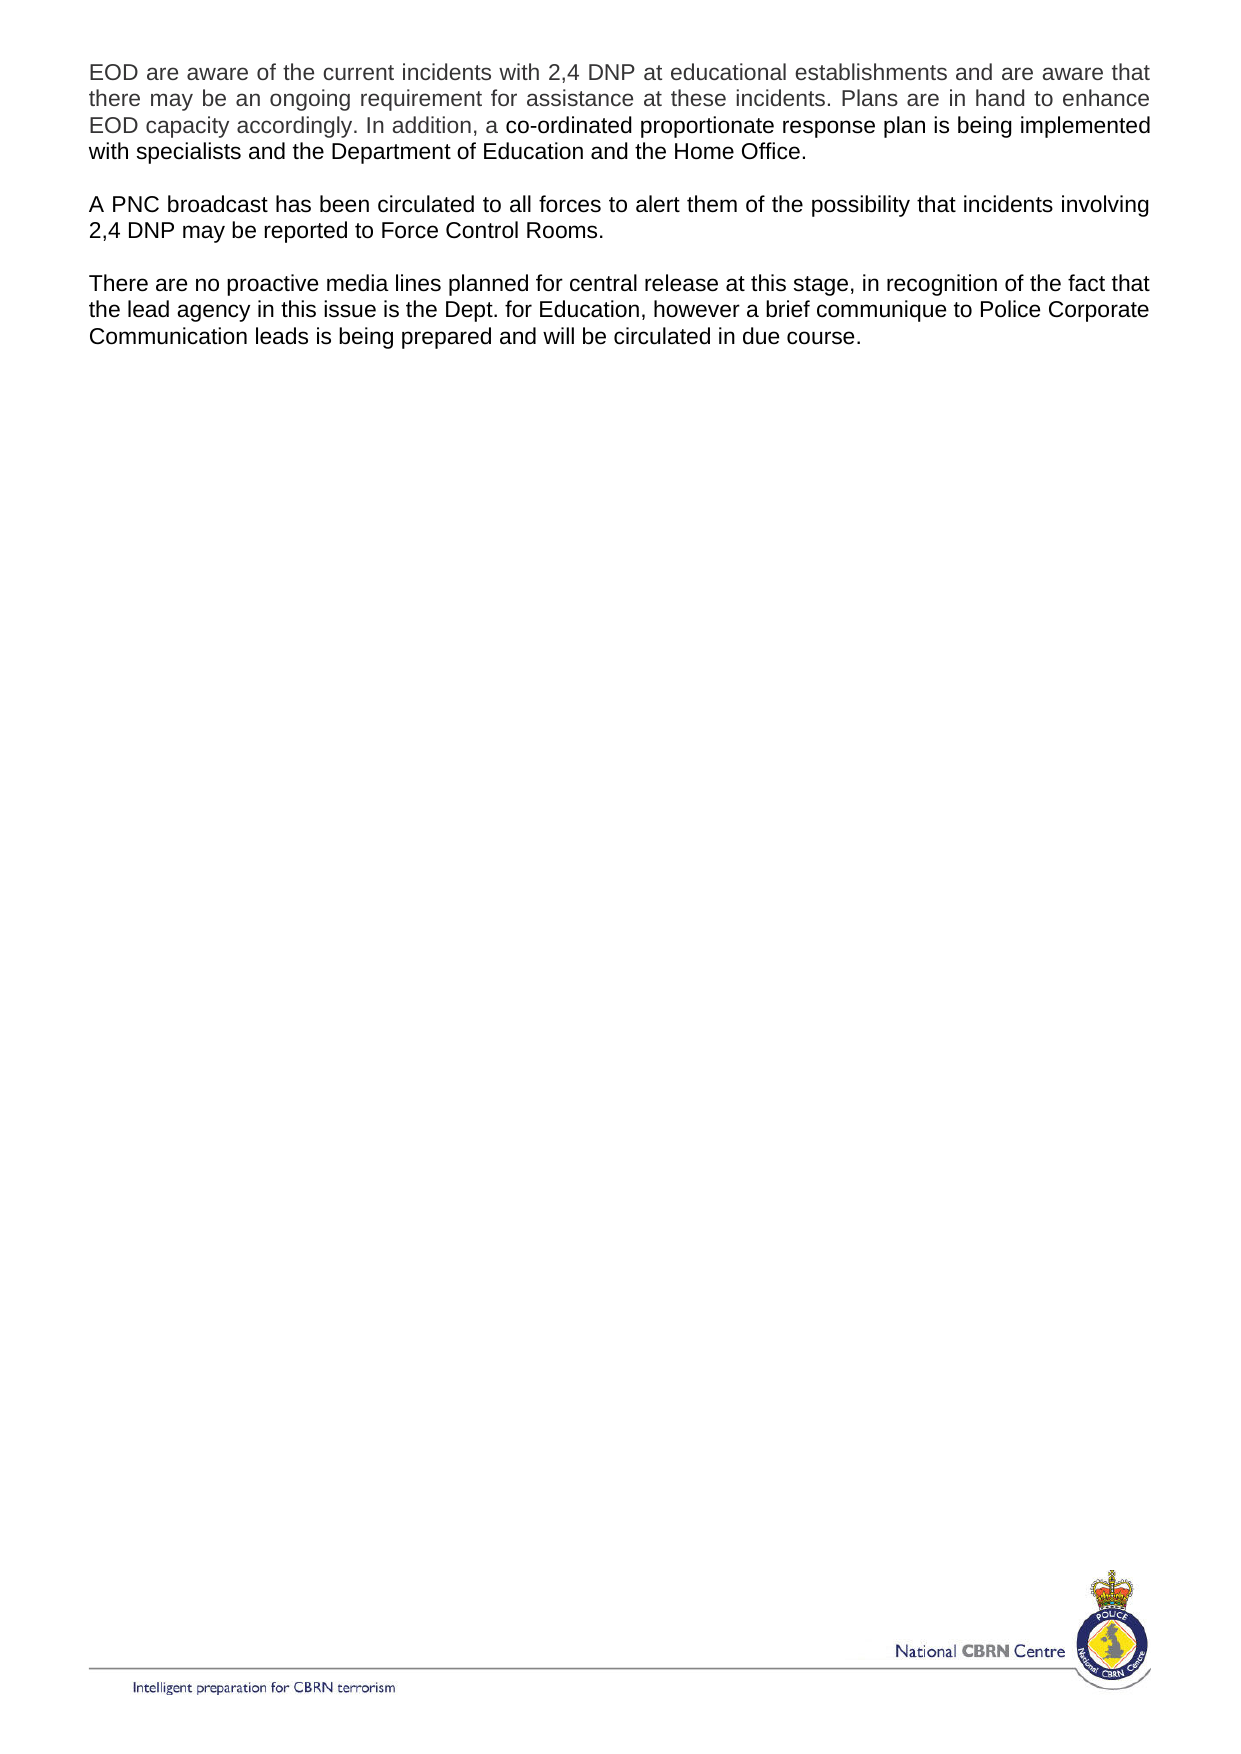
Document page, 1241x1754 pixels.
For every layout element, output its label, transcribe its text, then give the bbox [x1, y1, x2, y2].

text EOD are aware of the current incidents with 2,4 DNP at educational establishments and are aware that there may be an ongoing requirement for assistance at these incidents. Plans are in hand to enhance EOD capacity accordingly. In addition, a co-ordinated proportionate response plan is being implemented with specialists and the Department of Education and the Home Office. [89, 112, 1152, 164]
text There are no proactive media lines planned for central release at this stage, in recognition of the fact that the lead agency in this issue is the Dept. for Education, however a brief communique to Police Corporate Communication leads is being prepared and will be circulated in due course. [89, 270, 1152, 349]
text A PNC broadcast has been circulated to all forces to alert them of the possibility that incidents involving 2,4 DNP may be reported to Force Control Rooms. [89, 191, 1152, 243]
picture [88, 1570, 1151, 1695]
